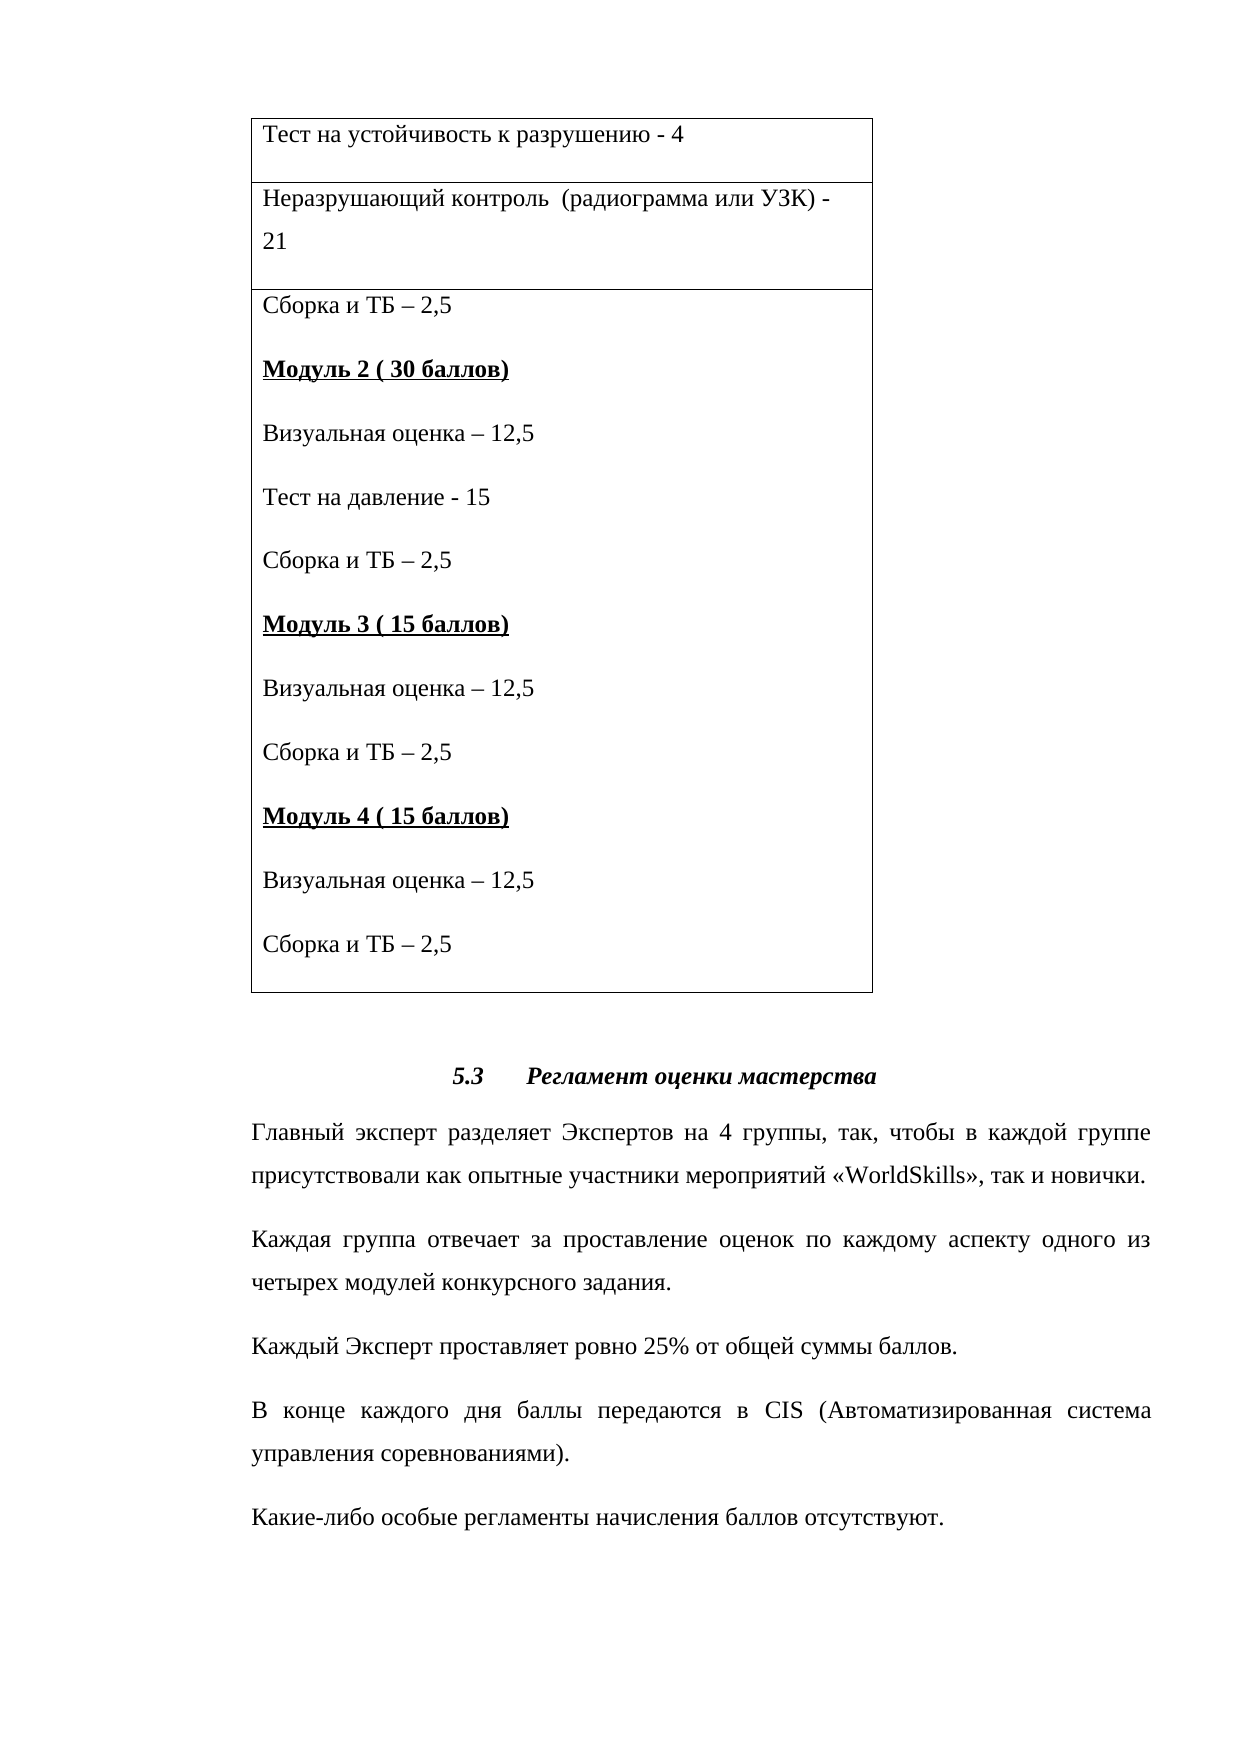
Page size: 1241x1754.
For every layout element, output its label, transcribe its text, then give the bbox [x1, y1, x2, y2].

table_cell Тест на устойчивость к разрушению - 4 [252, 119, 872, 182]
text Какие-либо особые регламенты начисления баллов отсутствуют. [251, 1502, 1152, 1531]
table_cell Неразрушающий контроль (радиограмма или УЗК) - 21 [252, 183, 872, 289]
table_cell Сборка и ТБ – 2,5 Модуль 2 ( 30 баллов) Визуальная оценка – 12,5 Тест на давление - 15 Сборка и ТБ – 2,5 Модуль 3 ( 15 баллов) Визуальная оценка – 12,5 Сборка и ТБ – 2,5 Модуль 4 ( 15 баллов) Визуальная оценка – 12,5 Сборка и ТБ – 2,5 [252, 290, 872, 992]
subtitle 5.3 Регламент оценки мастерства [177, 1061, 1152, 1090]
text Каждый Эксперт проставляет ровно 25% от общей суммы баллов. [251, 1331, 1152, 1360]
text Каждая группа отвечает за проставление оценок по каждому аспекту одного из четырех модулей конкурсного задания. [251, 1224, 1152, 1296]
text Главный эксперт разделяет Экспертов на 4 группы, так, чтобы в каждой группе присутствовали как опытные участники мероприятий «WorldSkills», так и новички. [251, 1117, 1152, 1189]
text В конце каждого дня баллы передаются в CIS (Автоматизированная система управления соревнованиями). [251, 1395, 1152, 1467]
